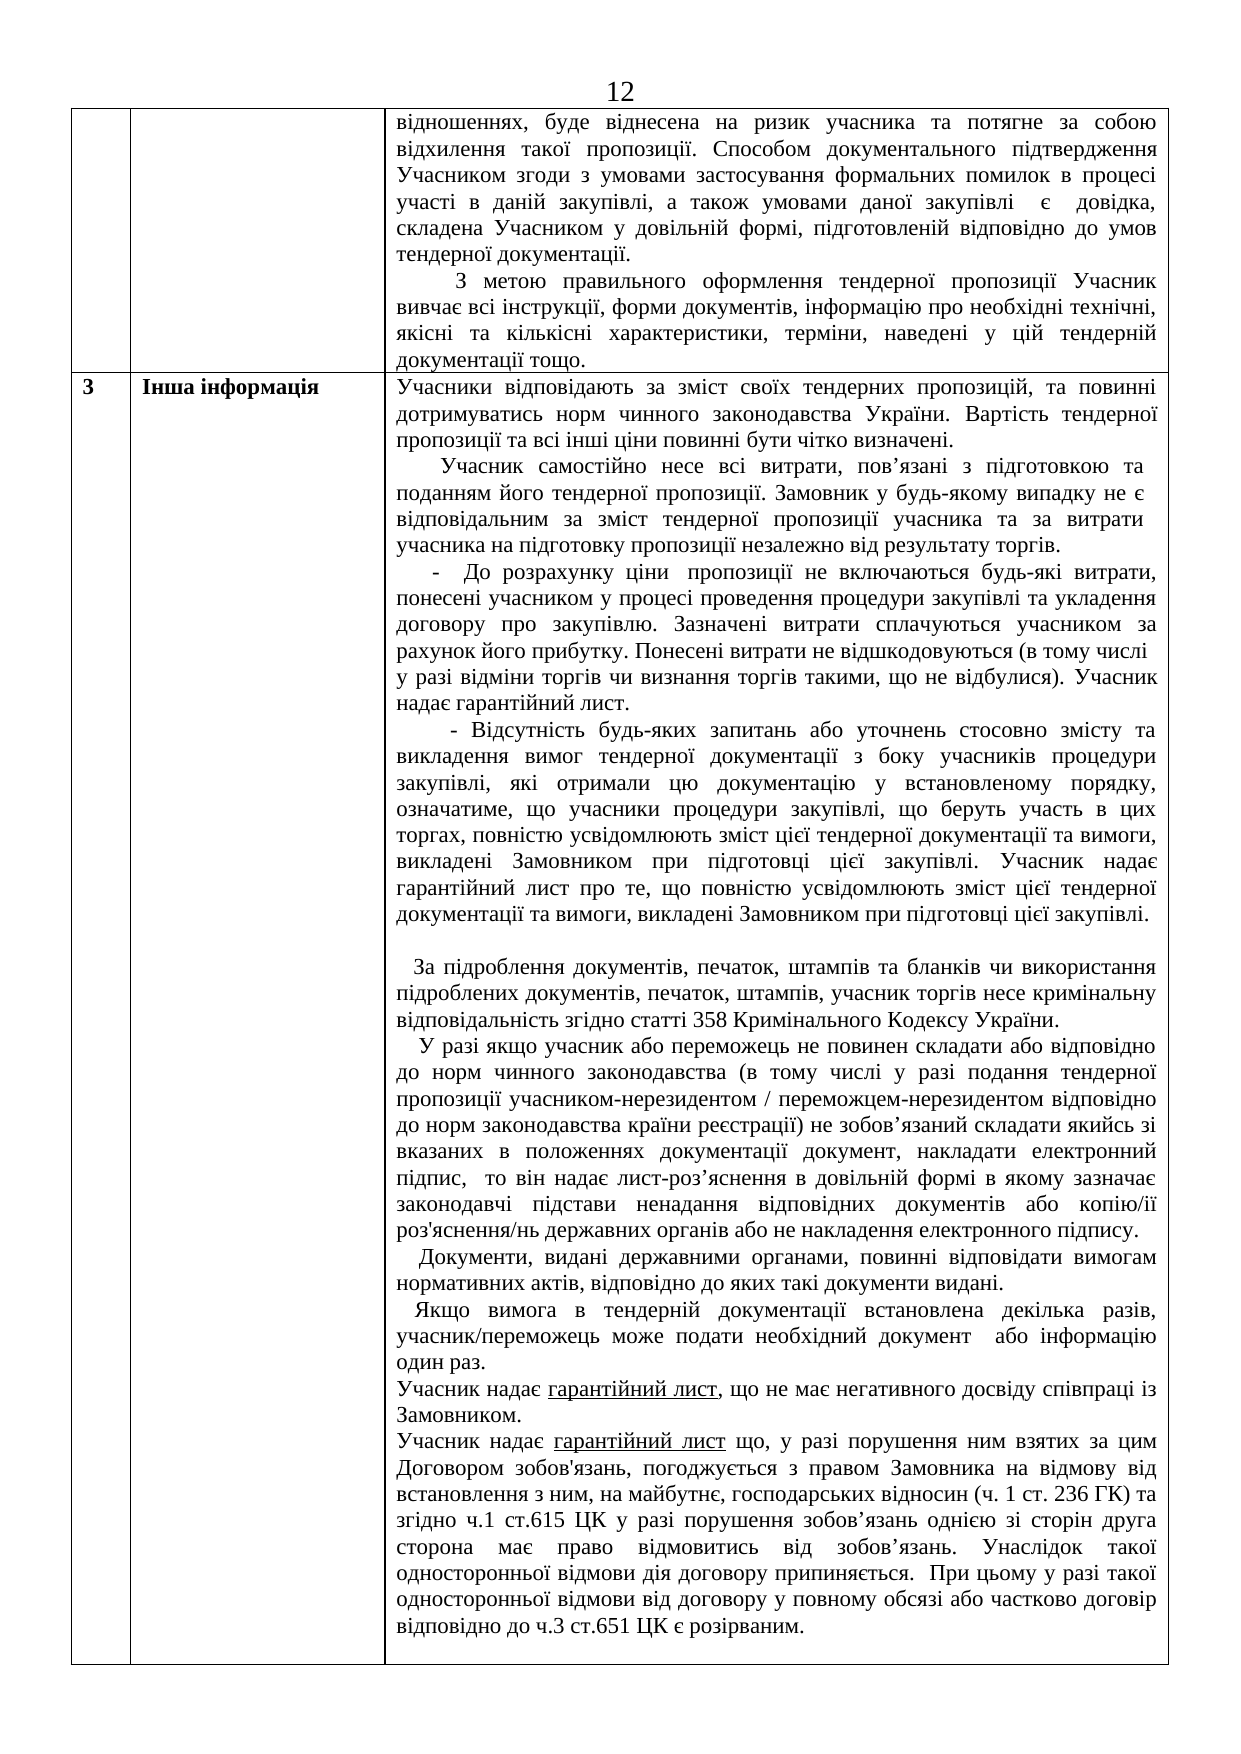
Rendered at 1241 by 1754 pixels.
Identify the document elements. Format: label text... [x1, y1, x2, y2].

table_cell 3 [72, 373, 130, 1664]
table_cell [131, 109, 384, 372]
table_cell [386, 373, 1168, 1664]
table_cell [386, 109, 1168, 372]
table_cell Інша інформація [131, 373, 384, 1664]
table_cell 2 [72, 109, 130, 372]
